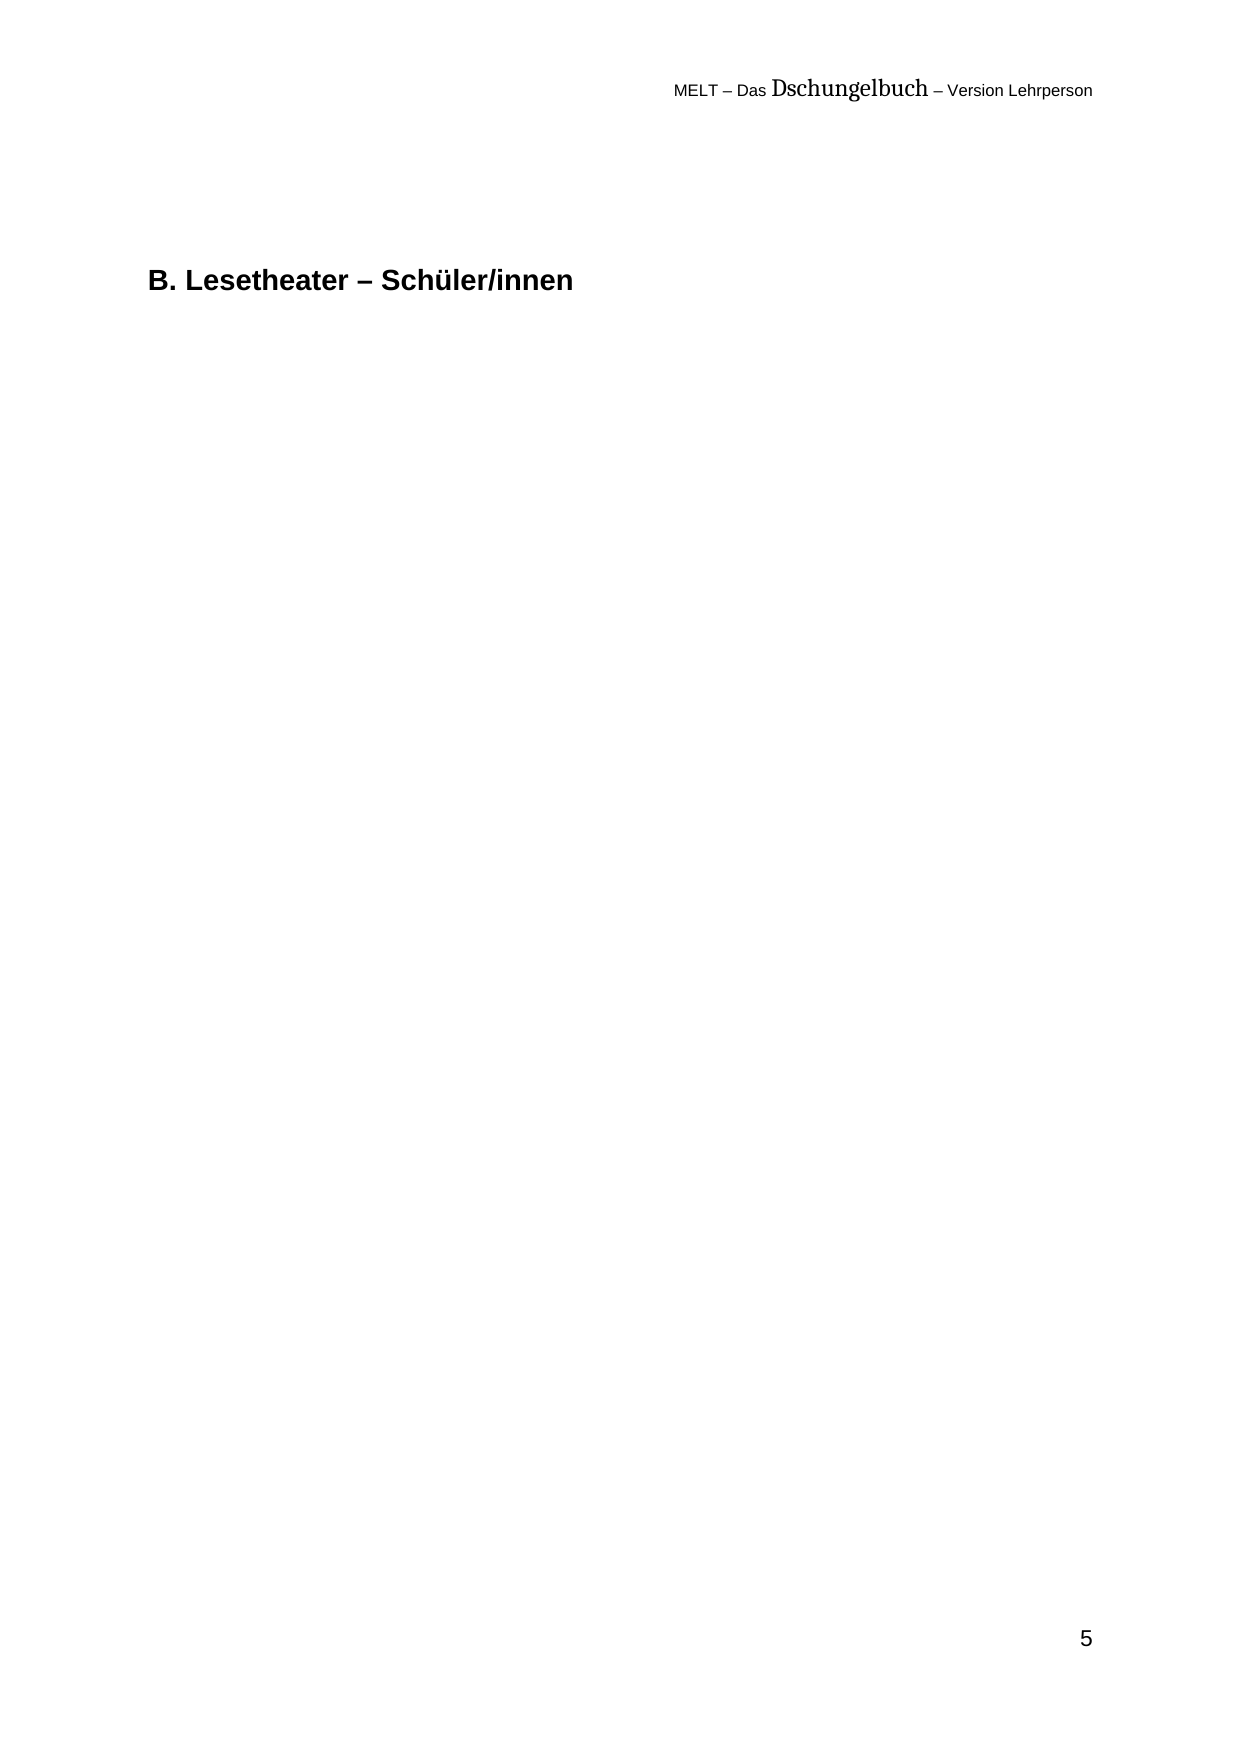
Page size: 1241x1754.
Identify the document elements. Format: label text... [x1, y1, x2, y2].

subtitle Lesetheater – Schüler/innen [148, 263, 1093, 297]
